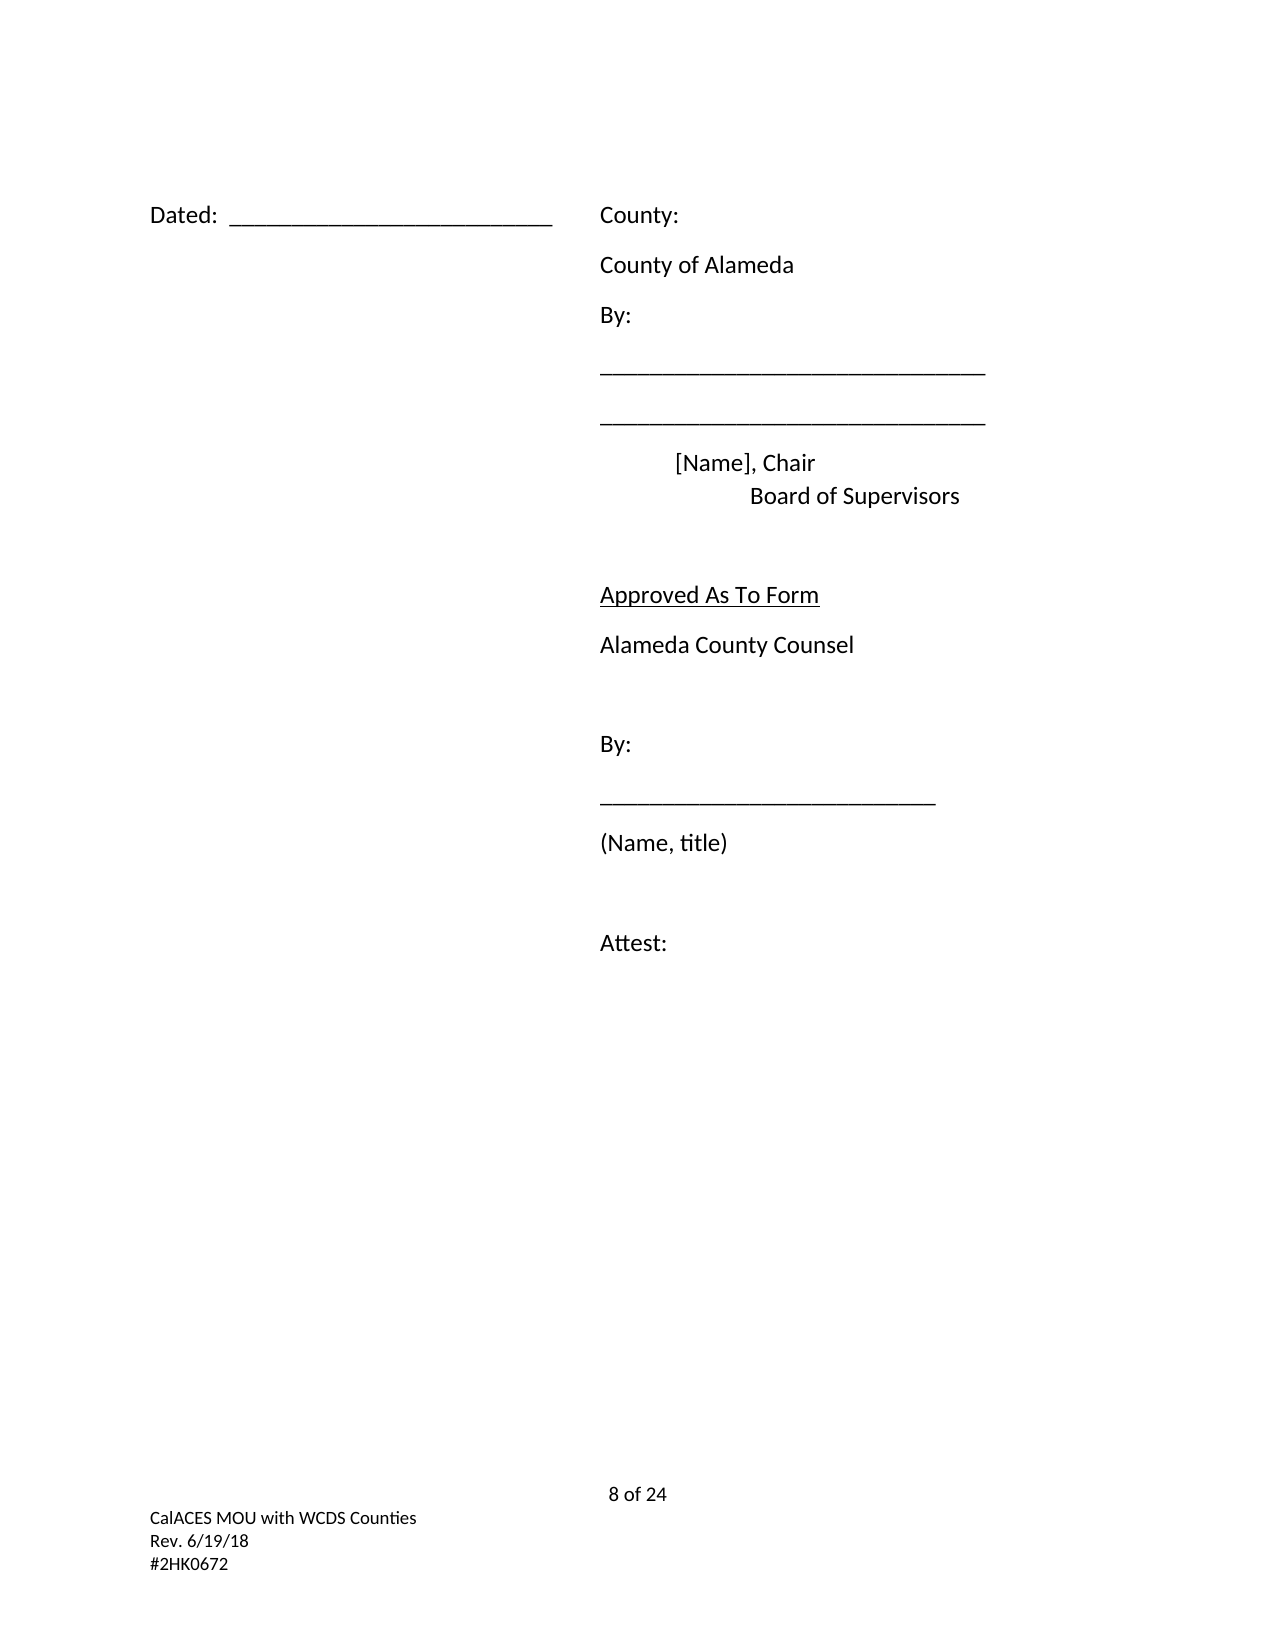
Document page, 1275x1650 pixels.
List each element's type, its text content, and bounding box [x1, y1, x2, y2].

text Alameda County Counsel [525, 629, 1125, 660]
text [Name], Chair Board of Supervisors [150, 447, 1125, 511]
text Attest: [150, 927, 1125, 957]
text By: [600, 299, 1125, 329]
text County of Alameda [150, 249, 1125, 280]
text Approved As To Form [150, 579, 1125, 610]
text (Name, title) [150, 827, 1125, 858]
text _______________________________ [150, 398, 1125, 428]
text Dated: __________________________ County: [150, 199, 1125, 230]
text By: [525, 728, 1125, 759]
text ___________________________ [150, 778, 1125, 808]
text _______________________________ [600, 348, 1125, 379]
